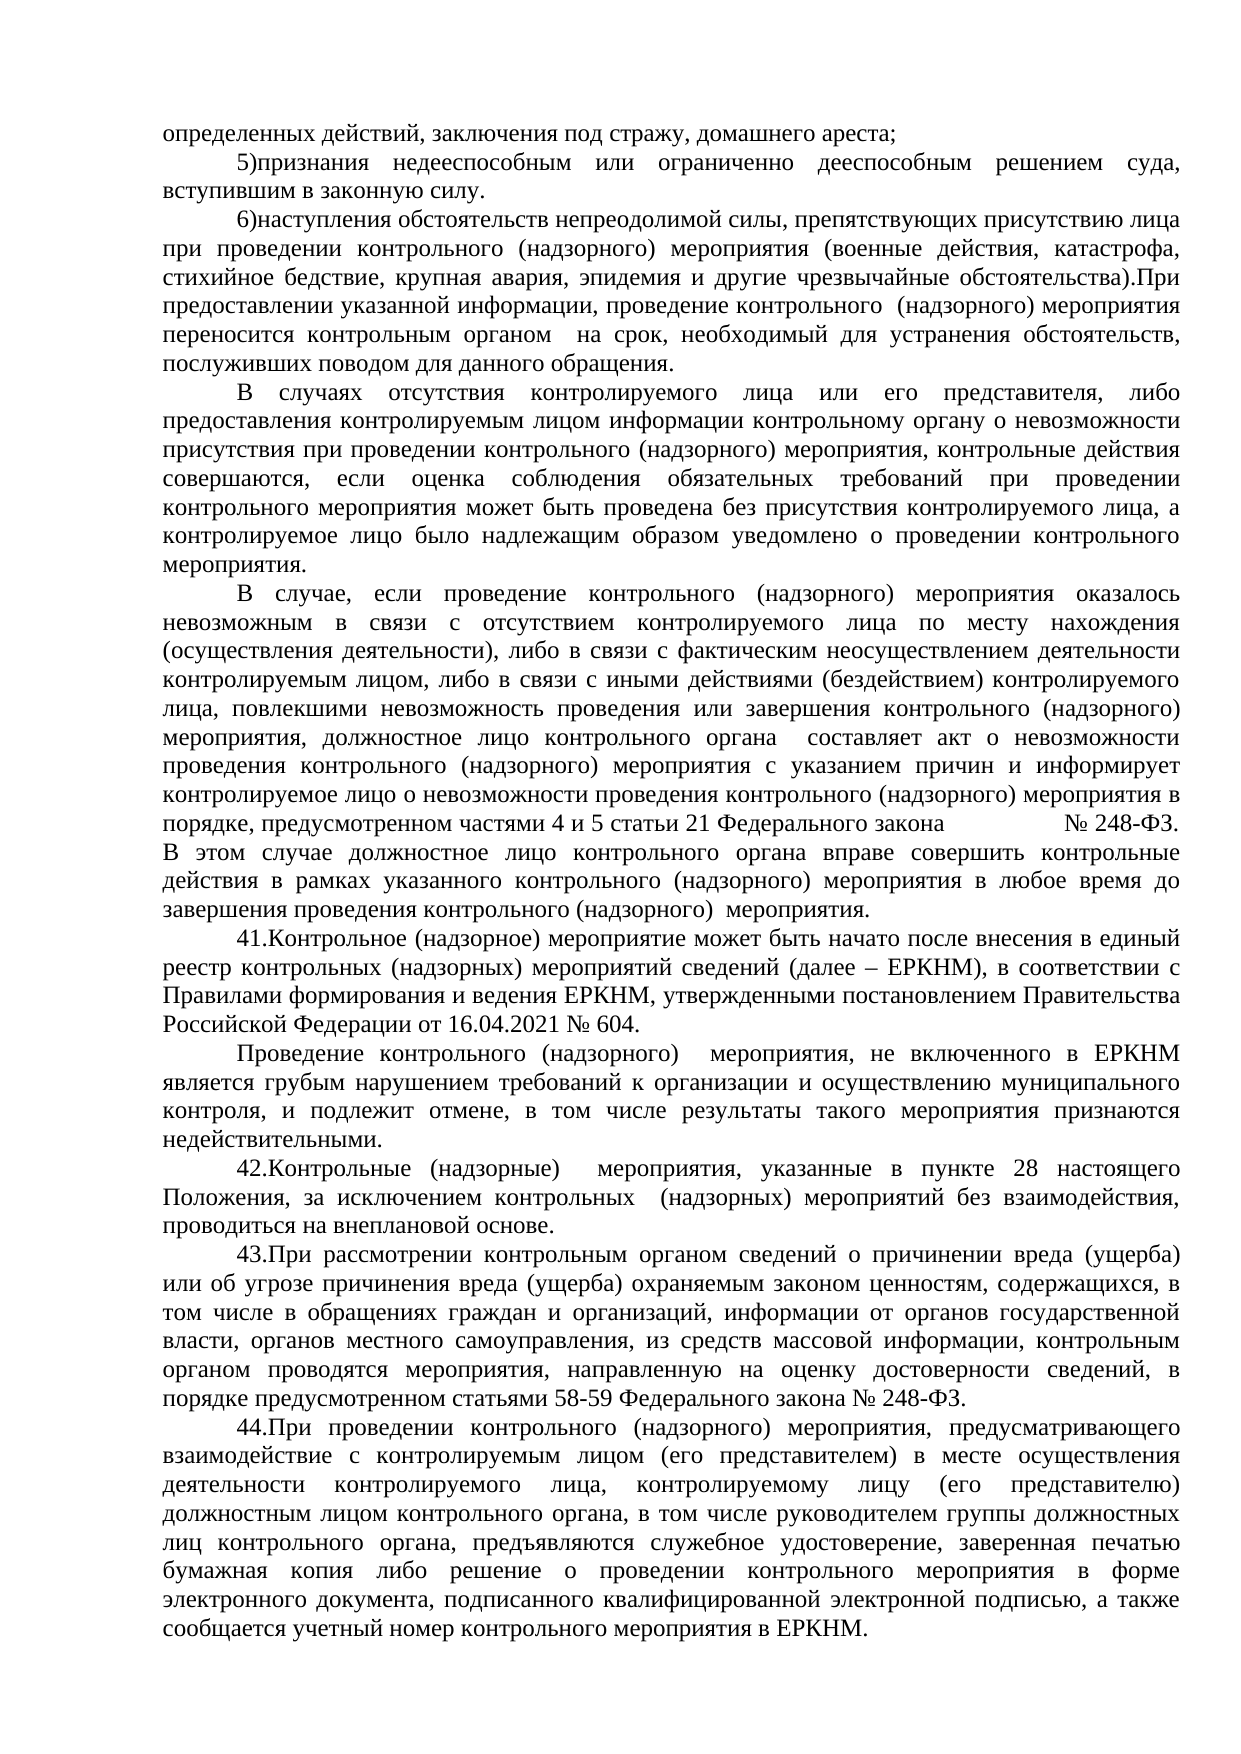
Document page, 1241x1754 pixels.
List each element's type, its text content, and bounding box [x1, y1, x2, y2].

text 5)признания недееспособным или ограниченно дееспособным решением суда, вступившим в законную силу. [162, 147, 1181, 204]
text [162, 118, 1181, 147]
text В случаях отсутствия контролируемого лица или его представителя, либо предоставления контролируемым лицом информации контрольному органу о невозможности присутствия при проведении контрольного (надзорного) мероприятия, контрольные действия совершаются, если оценка соблюдения обязательных требований при проведении контрольного мероприятия может быть проведена без присутствия контролируемого лица, а контролируемое лицо было надлежащим образом уведомлено о проведении контрольного мероприятия. [162, 377, 1181, 578]
text 41.Контрольное (надзорное) мероприятие может быть начато после внесения в единый реестр контрольных (надзорных) мероприятий сведений (далее – ЕРКНМ), в соответствии с Правилами формирования и ведения ЕРКНМ, утвержденными постановлением Правительства Российской Федерации от 16.04.2021 № 604. [162, 923, 1181, 1038]
text 42.Контрольные (надзорные) мероприятия, указанные в пункте 28 настоящего Положения, за исключением контрольных (надзорных) мероприятий без взаимодействия, проводиться на внеплановой основе. [162, 1153, 1181, 1239]
text Проведение контрольного (надзорного) мероприятия, не включенного в ЕРКНМ является грубым нарушением требований к организации и осуществлению муниципального контроля, и подлежит отмене, в том числе результаты такого мероприятия признаются недействительными. [162, 1038, 1181, 1153]
text 43.При рассмотрении контрольным органом сведений о причинении вреда (ущерба) или об угрозе причинения вреда (ущерба) охраняемым законом ценностям, содержащихся, в том числе в обращениях граждан и организаций, информации от органов государственной власти, органов местного самоуправления, из средств массовой информации, контрольным органом проводятся мероприятия, направленную на оценку достоверности сведений, в порядке предусмотренном статьями 58-59 Федерального закона № 248-ФЗ. [162, 1239, 1181, 1412]
text 44.При проведении контрольного (надзорного) мероприятия, предусматривающего взаимодействие с контролируемым лицом (его представителем) в месте осуществления деятельности контролируемого лица, контролируемому лицу (его представителю) должностным лицом контрольного органа, в том числе руководителем группы должностных лиц контрольного органа, предъявляются служебное удостоверение, заверенная печатью бумажная копия либо решение о проведении контрольного мероприятия в форме электронного документа, подписанного квалифицированной электронной подписью, а также сообщается учетный номер контрольного мероприятия в ЕРКНМ. [162, 1412, 1181, 1642]
text В случае, если проведение контрольного (надзорного) мероприятия оказалось невозможным в связи с отсутствием контролируемого лица по месту нахождения (осуществления деятельности), либо в связи с фактическим неосуществлением деятельности контролируемым лицом, либо в связи с иными действиями (бездействием) контролируемого лица, повлекшими невозможность проведения или завершения контрольного (надзорного) мероприятия, должностное лицо контрольного органа составляет акт о невозможности проведения контрольного (надзорного) мероприятия с указанием причин и информирует контролируемое лицо о невозможности проведения контрольного (надзорного) мероприятия в порядке, предусмотренном частями 4 и 5 статьи 21 Федерального закона № 248-ФЗ. В этом случае должностное лицо контрольного органа вправе совершить контрольные действия в рамках указанного контрольного (надзорного) мероприятия в любое время до завершения проведения контрольного (надзорного) мероприятия. [162, 578, 1181, 923]
text 6)наступления обстоятельств непреодолимой силы, препятствующих присутствию лица при проведении контрольного (надзорного) мероприятия (военные действия, катастрофа, стихийное бедствие, крупная авария, эпидемия и другие чрезвычайные обстоятельства).При предоставлении указанной информации, проведение контрольного (надзорного) мероприятия переносится контрольным органом на срок, необходимый для устранения обстоятельств, послуживших поводом для данного обращения. [162, 204, 1181, 377]
